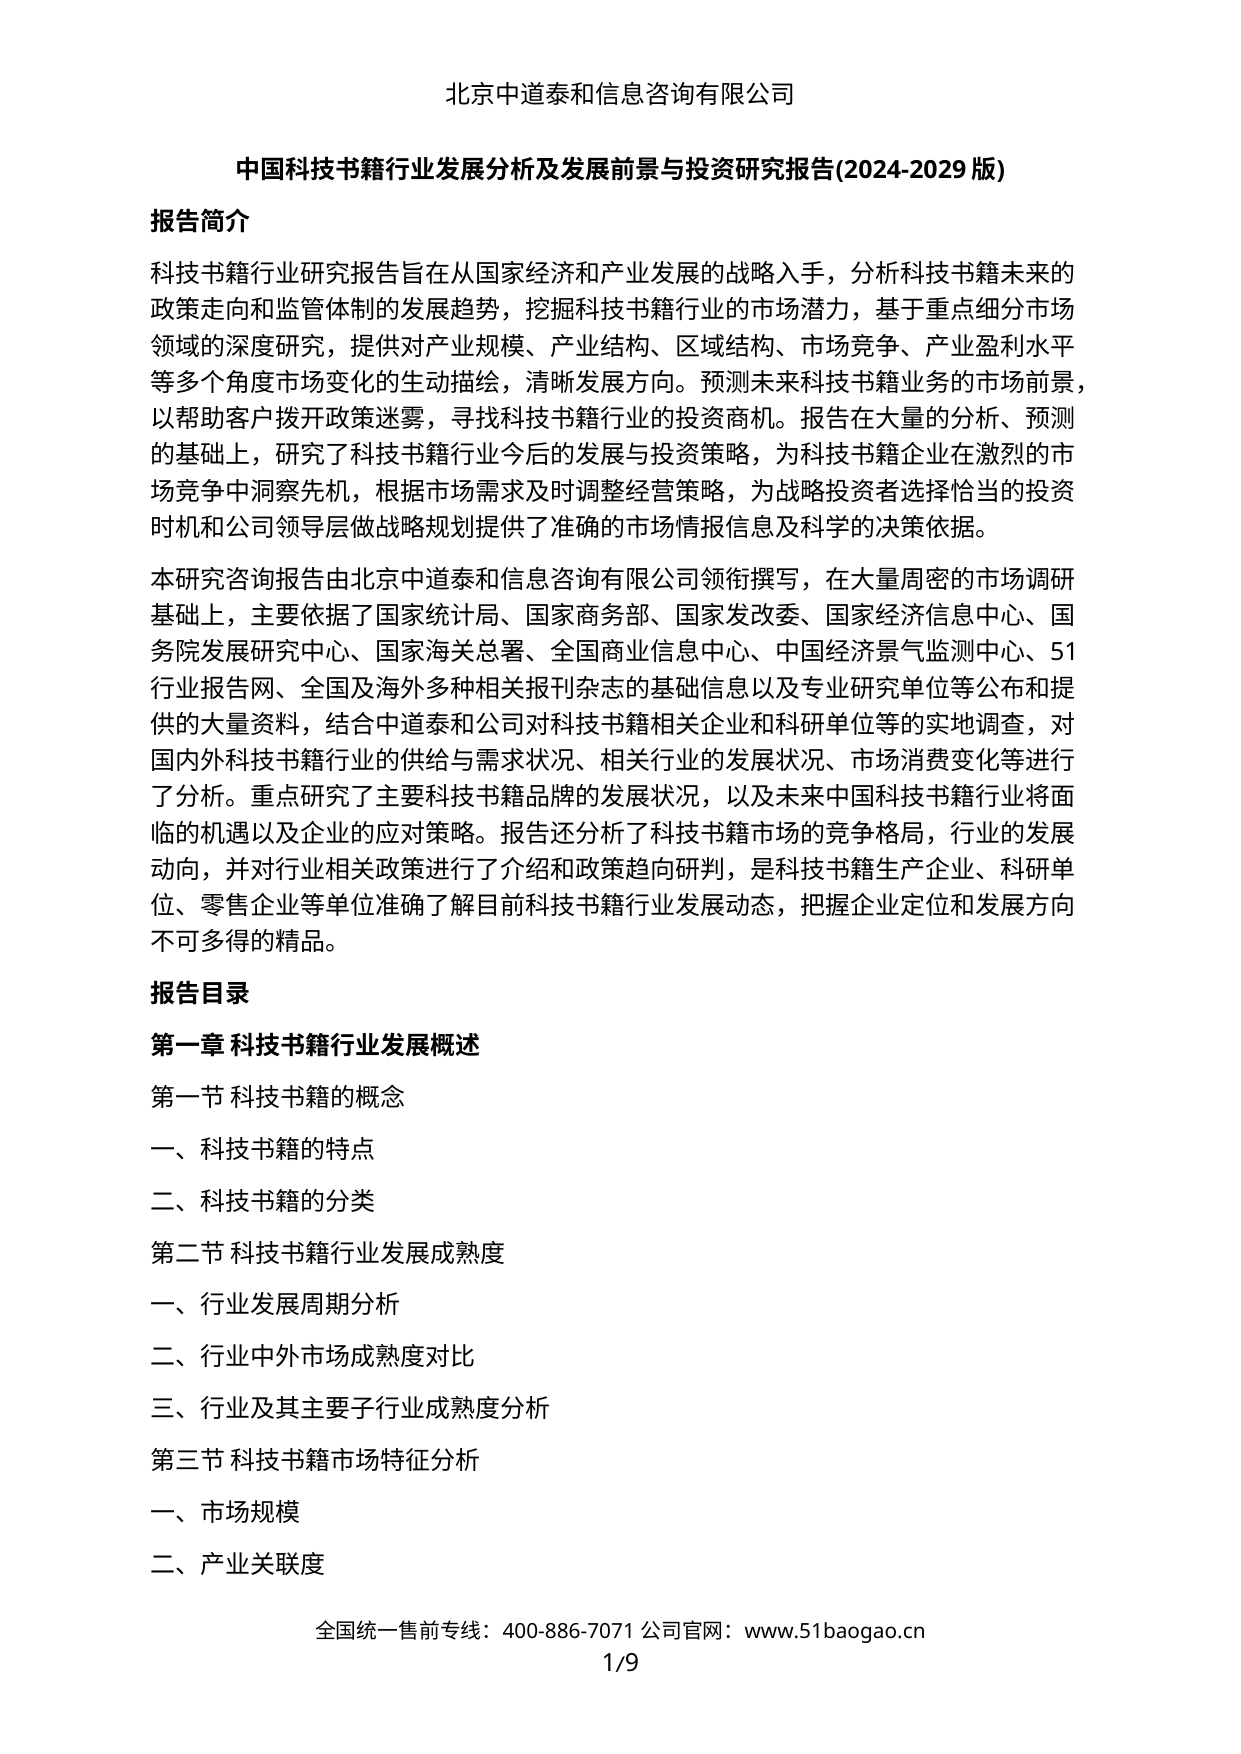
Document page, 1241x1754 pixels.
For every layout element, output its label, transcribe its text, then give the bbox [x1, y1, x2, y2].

text 二、科技书籍的分类 [150, 1181, 1090, 1217]
text 一、行业发展周期分析 [150, 1285, 1090, 1321]
text 第一章 科技书籍行业发展概述 [150, 1026, 1090, 1062]
text 第三节 科技书籍市场特征分析 [150, 1441, 1090, 1477]
text 报告目录 [150, 974, 1090, 1010]
text 三、行业及其主要子行业成熟度分析 [150, 1389, 1090, 1425]
text 二、产业关联度 [150, 1544, 1090, 1581]
text 一、市场规模 [150, 1492, 1090, 1529]
text 第二节 科技书籍行业发展成熟度 [150, 1233, 1090, 1269]
text 一、科技书籍的特点 [150, 1129, 1090, 1166]
text 二、行业中外市场成熟度对比 [150, 1337, 1090, 1373]
text 第一节 科技书籍的概念 [150, 1077, 1090, 1114]
text 中国科技书籍行业发展分析及发展前景与投资研究报告(2024-2029版) [150, 150, 1090, 186]
text 科技书籍行业研究报告旨在从国家经济和产业发展的战略入手，分析科技书籍未来的政策走向和监管体制的发展趋势，挖掘科技书籍行业的市场潜力，基于重点细分市场领域的深度研究，提供对产业规模、产业结构、区域结构、市场竞争、产业盈利水平等多个角度市场变化的生动描绘，清晰发展方向。预测未来科技书籍业务的市场前景，以帮助客户拨开政策迷雾，寻找科技书籍行业的投资商机。报告在大量的分析、预测的基础上，研究了科技书籍行业今后的发展与投资策略，为科技书籍企业在激烈的市场竞争中洞察先机，根据市场需求及时调整经营策略，为战略投资者选择恰当的投资时机和公司领导层做战略规划提供了准确的市场情报信息及科学的决策依据。 [150, 254, 1090, 544]
text 本研究咨询报告由北京中道泰和信息咨询有限公司领衔撰写，在大量周密的市场调研基础上，主要依据了国家统计局、国家商务部、国家发改委、国家经济信息中心、国务院发展研究中心、国家海关总署、全国商业信息中心、中国经济景气监测中心、51行业报告网、全国及海外多种相关报刊杂志的基础信息以及专业研究单位等公布和提供的大量资料，结合中道泰和公司对科技书籍相关企业和科研单位等的实地调查，对国内外科技书籍行业的供给与需求状况、相关行业的发展状况、市场消费变化等进行了分析。重点研究了主要科技书籍品牌的发展状况，以及未来中国科技书籍行业将面临的机遇以及企业的应对策略。报告还分析了科技书籍市场的竞争格局，行业的发展动向，并对行业相关政策进行了介绍和政策趋向研判，是科技书籍生产企业、科研单位、零售企业等单位准确了解目前科技书籍行业发展动态，把握企业定位和发展方向不可多得的精品。 [150, 559, 1090, 958]
text 报告简介 [150, 202, 1090, 238]
